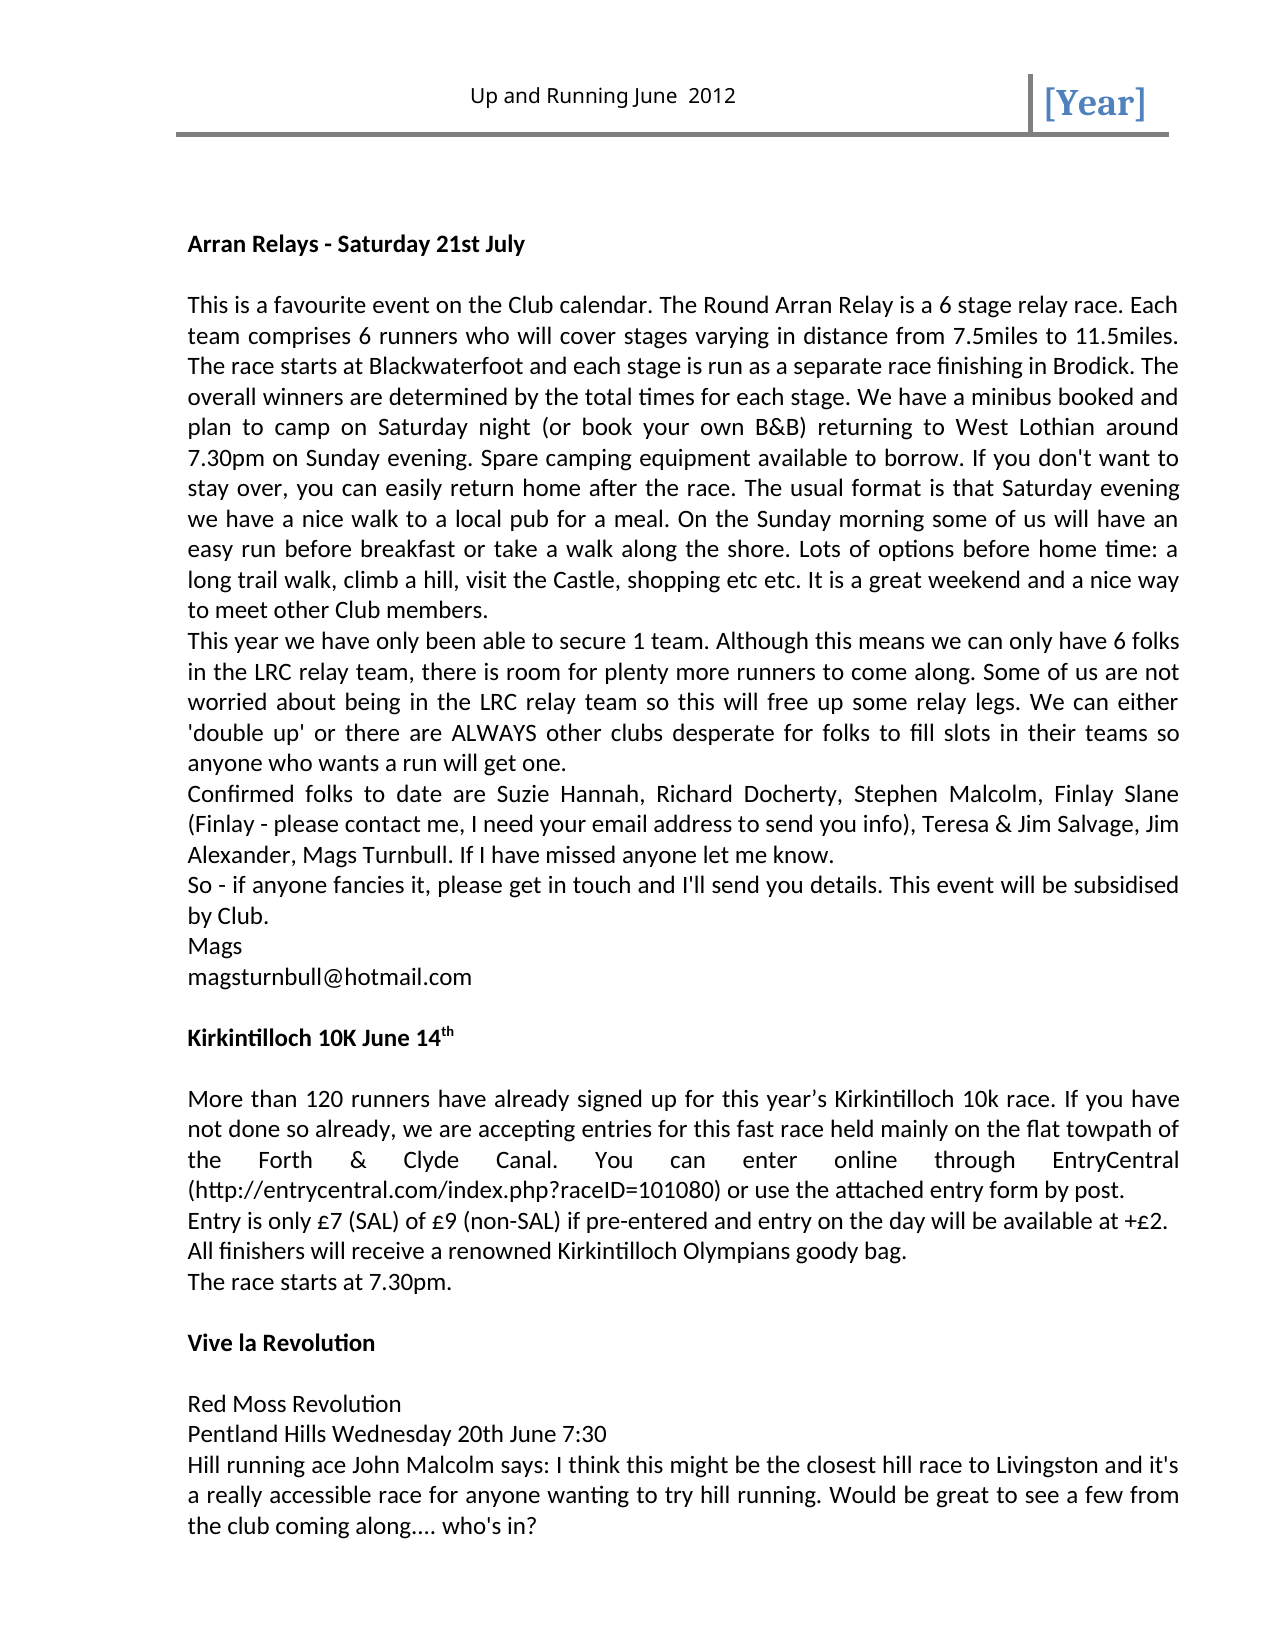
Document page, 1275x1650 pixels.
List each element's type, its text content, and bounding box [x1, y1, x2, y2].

text Confirmed folks to date are Suzie Hannah, Richard Docherty, Stephen Malcolm, Finlay Slane (Finlay - please contact me, I need your email address to send you info), Teresa & Jim Salvage, Jim Alexander, Mags Turnbull. If I have missed anyone let me know. [187, 778, 1181, 869]
text The race starts at 7.30pm. [187, 1266, 1181, 1297]
text Hill running ace John Malcolm says: I think this might be the closest hill race to Livingston and it's a really accessible race for anyone wanting to try hill running. Would be great to see a few from the club coming along.... who's in? [187, 1449, 1181, 1541]
text More than 120 runners have already signed up for this year’s Kirkintilloch 10k race. If you have not done so already, we are accepting entries for this fast race held mainly on the flat towpath of the Forth & Clyde Canal. You can enter online through EntryCentral (http://entrycentral.com/index.php?raceID=101080) or use the attached entry form by post. [187, 1083, 1181, 1205]
text Vive la Revolution [187, 1327, 1181, 1358]
text All finishers will receive a renowned Kirkintilloch Olympians goody bag. [187, 1236, 1181, 1266]
text Arran Relays - Saturday 21st July [187, 228, 1181, 259]
text So - if anyone fancies it, please get in touch and I'll send you details. This event will be subsidised by Club. [187, 869, 1181, 930]
text Mags [187, 930, 1181, 961]
text Red Moss Revolution [187, 1388, 1181, 1419]
text Kirkintilloch 10K June 14th [187, 1022, 1181, 1052]
text Pentland Hills Wednesday 20th June 7:30 [187, 1419, 1181, 1449]
text Entry is only £7 (SAL) of £9 (non-SAL) if pre-entered and entry on the day will be available at +£2. [187, 1205, 1181, 1236]
text This is a favourite event on the Club calendar. The Round Arran Relay is a 6 stage relay race. Each team comprises 6 runners who will cover stages varying in distance from 7.5miles to 11.5miles. The race starts at Blackwaterfoot and each stage is run as a separate race finishing in Brodick. The overall winners are determined by the total times for each stage. We have a minibus booked and plan to camp on Saturday night (or book your own B&B) returning to West Lothian around 7.30pm on Sunday evening. Spare camping equipment available to borrow. If you don't want to stay over, you can easily return home after the race. The usual format is that Saturday evening we have a nice walk to a local pub for a meal. On the Sunday morning some of us will have an easy run before breakfast or take a walk along the shore. Lots of options before home time: a long trail walk, climb a hill, visit the Castle, shopping etc etc. It is a great weekend and a nice way to meet other Club members. [187, 289, 1181, 625]
text This year we have only been able to secure 1 team. Although this means we can only have 6 folks in the LRC relay team, there is room for plenty more runners to come along. Some of us are not worried about being in the LRC relay team so this will free up some relay legs. We can either 'double up' or there are ALWAYS other clubs desperate for folks to fill slots in their teams so anyone who wants a run will get one. [187, 625, 1181, 778]
text magsturnbull@hotmail.com [187, 961, 1181, 991]
